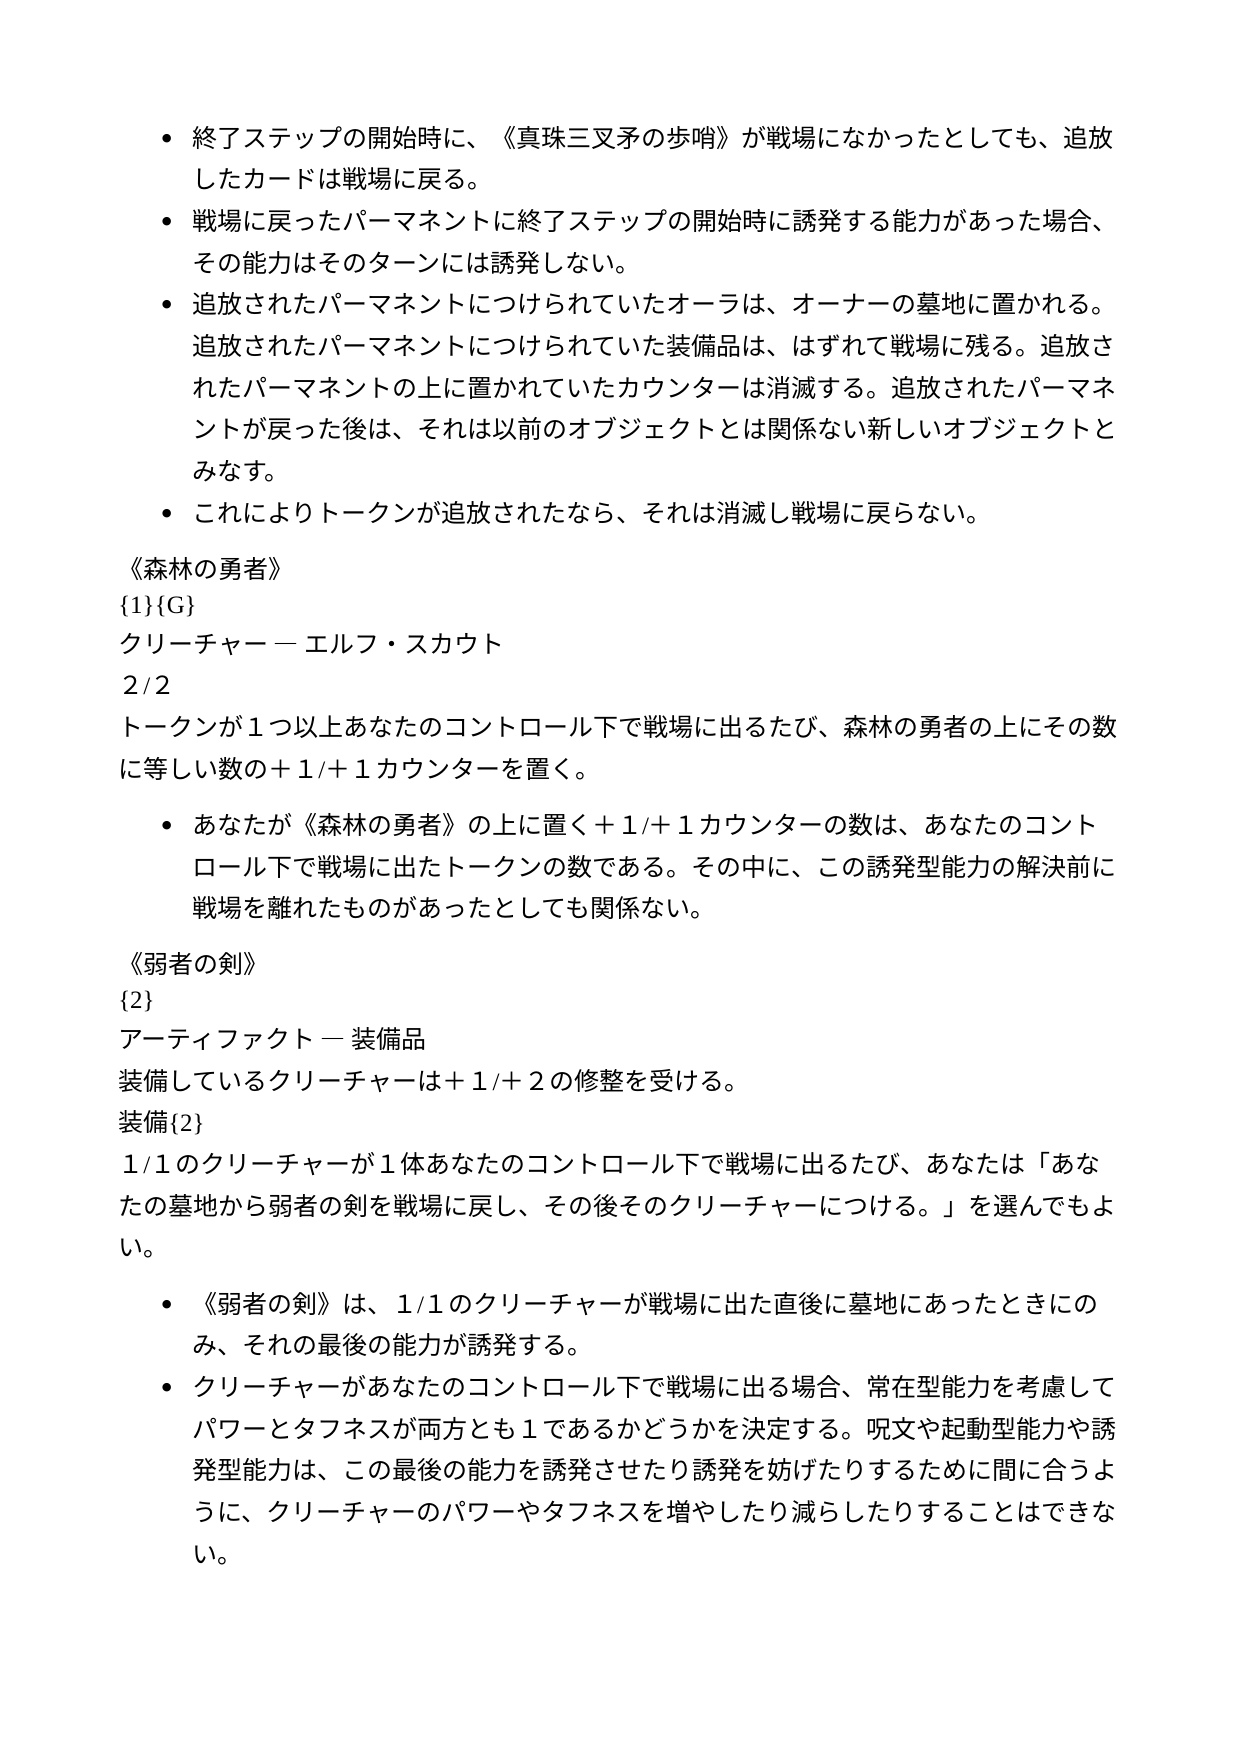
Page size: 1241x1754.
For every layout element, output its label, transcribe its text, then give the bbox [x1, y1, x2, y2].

list 追放されたパーマネントにつけられていたオーラは、オーナーの墓地に置かれる。追放されたパーマネントにつけられていた装備品は、はずれて戦場に残る。追放されたパーマネントの上に置かれていたカウンターは消滅する。追放されたパーマネントが戻った後は、それは以前のオブジェクトとは関係ない新しいオブジェクトとみなす。 [162, 285, 1122, 488]
list 終了ステップの開始時に、《真珠三叉矛の歩哨》が戦場になかったとしても、追放したカードは戦場に戻る。 [162, 118, 1122, 196]
list あなたが《森林の勇者》の上に置く＋１/＋１カウンターの数は、あなたのコントロール下で戦場に出たトークンの数である。その中に、この誘発型能力の解決前に戦場を離れたものがあったとしても関係ない。 [162, 805, 1122, 925]
list これによりトークンが追放されたなら、それは消滅し戦場に戻らない。 [162, 493, 1122, 529]
text 《弱者の剣》 {2} アーティファクト ― 装備品 装備しているクリーチャーは＋１/＋２の修整を受ける。 装備{2} １/１のクリーチャーが１体あなたのコントロール下で戦場に出るたび、あなたは「あなたの墓地から弱者の剣を戦場に戻し、その後そのクリーチャーにつける。」を選んでもよい。 [118, 945, 1122, 1264]
list 《弱者の剣》は、１/１のクリーチャーが戦場に出た直後に墓地にあったときにのみ、それの最後の能力が誘発する。 [162, 1284, 1122, 1362]
list クリーチャーがあなたのコントロール下で戦場に出る場合、常在型能力を考慮してパワーとタフネスが両方とも１であるかどうかを決定する。呪文や起動型能力や誘発型能力は、この最後の能力を誘発させたり誘発を妨げたりするために間に合うように、クリーチャーのパワーやタフネスを増やしたり減らしたりすることはできない。 [162, 1367, 1122, 1570]
list 戦場に戻ったパーマネントに終了ステップの開始時に誘発する能力があった場合、その能力はそのターンには誘発しない。 [162, 201, 1122, 279]
text 《森林の勇者》 {1}{G} クリーチャー ― エルフ・スカウト ２/２ トークンが１つ以上あなたのコントロール下で戦場に出るたび、森林の勇者の上にその数に等しい数の＋１/＋１カウンターを置く。 [118, 549, 1122, 785]
